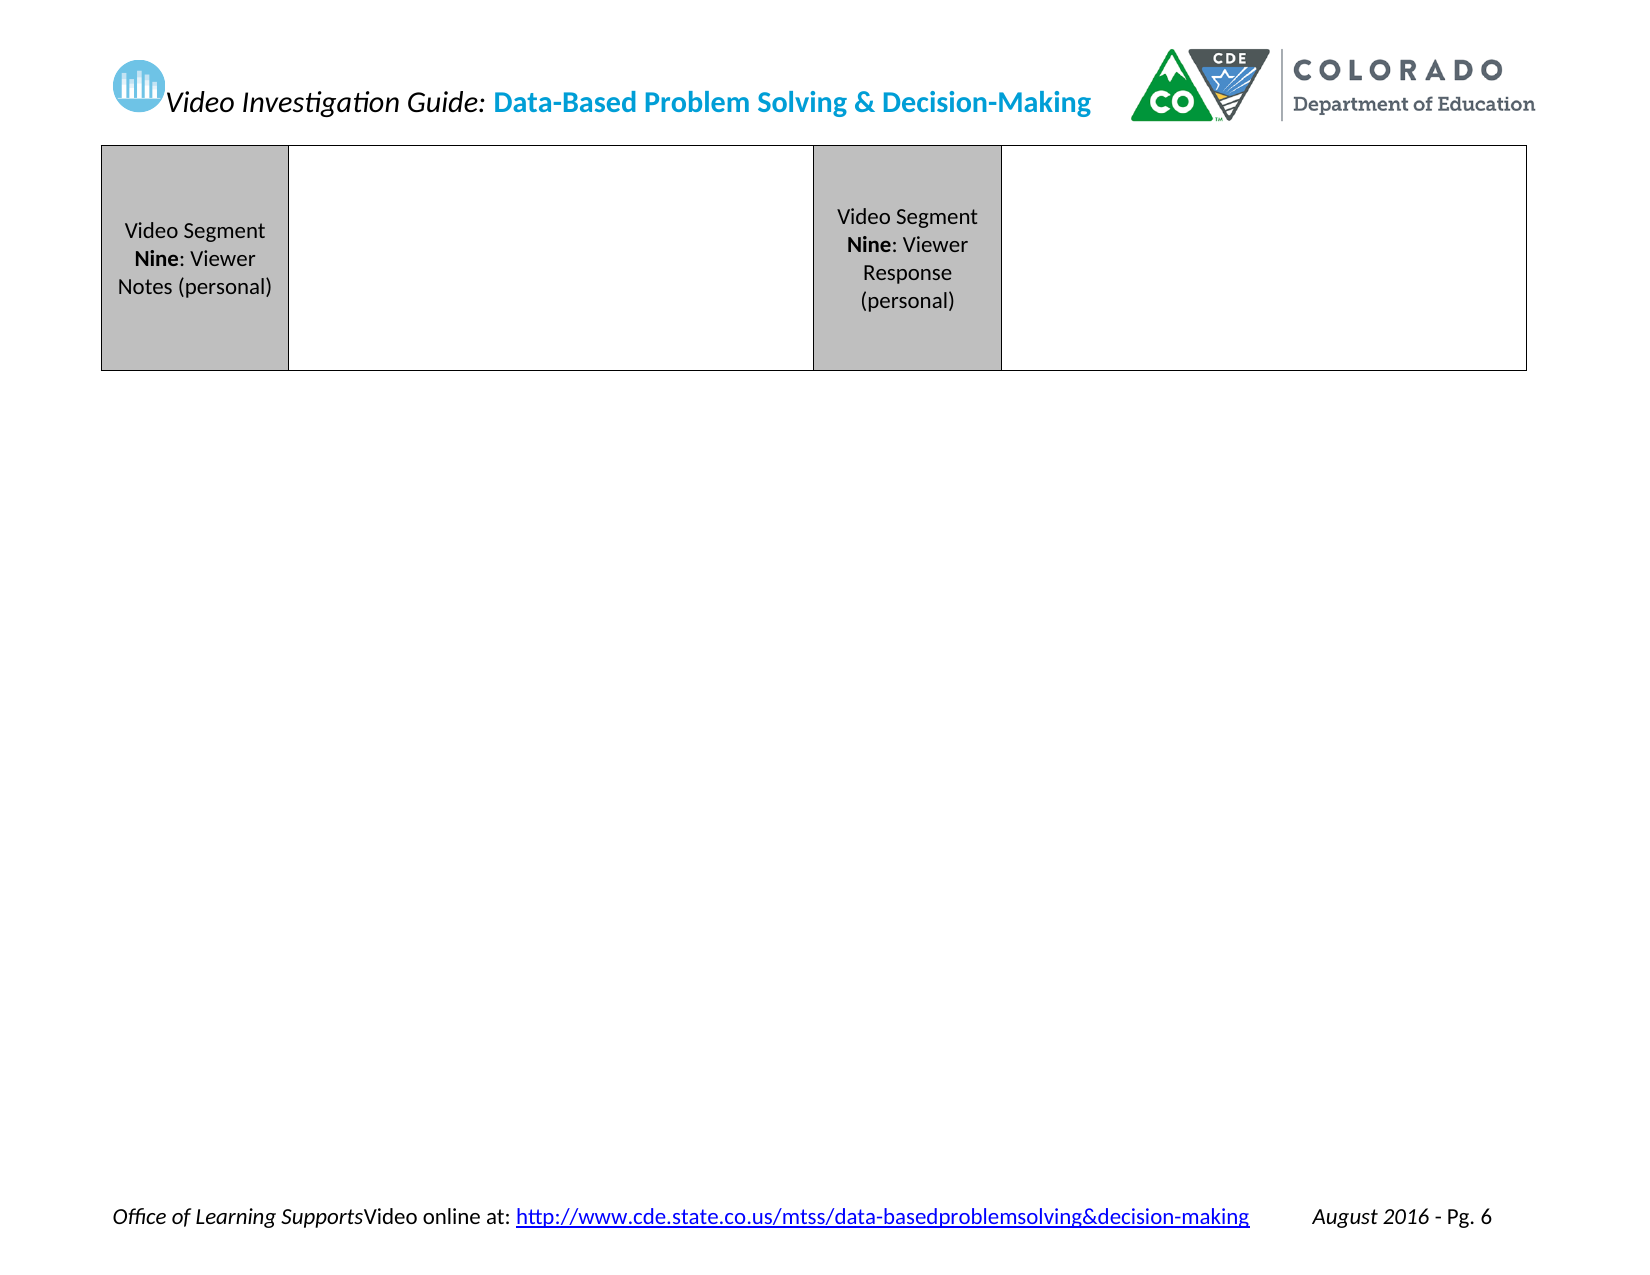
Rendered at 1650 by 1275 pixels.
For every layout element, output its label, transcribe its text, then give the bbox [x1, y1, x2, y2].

table_cell [1002, 146, 1526, 370]
table_cell [289, 146, 813, 370]
table_cell Video Segment Nine: Viewer Response (personal) [814, 146, 1001, 370]
picture [112, 60, 165, 113]
table_cell Video Segment Nine: Viewer Notes (personal) [102, 146, 288, 370]
picture [1129, 47, 1536, 122]
